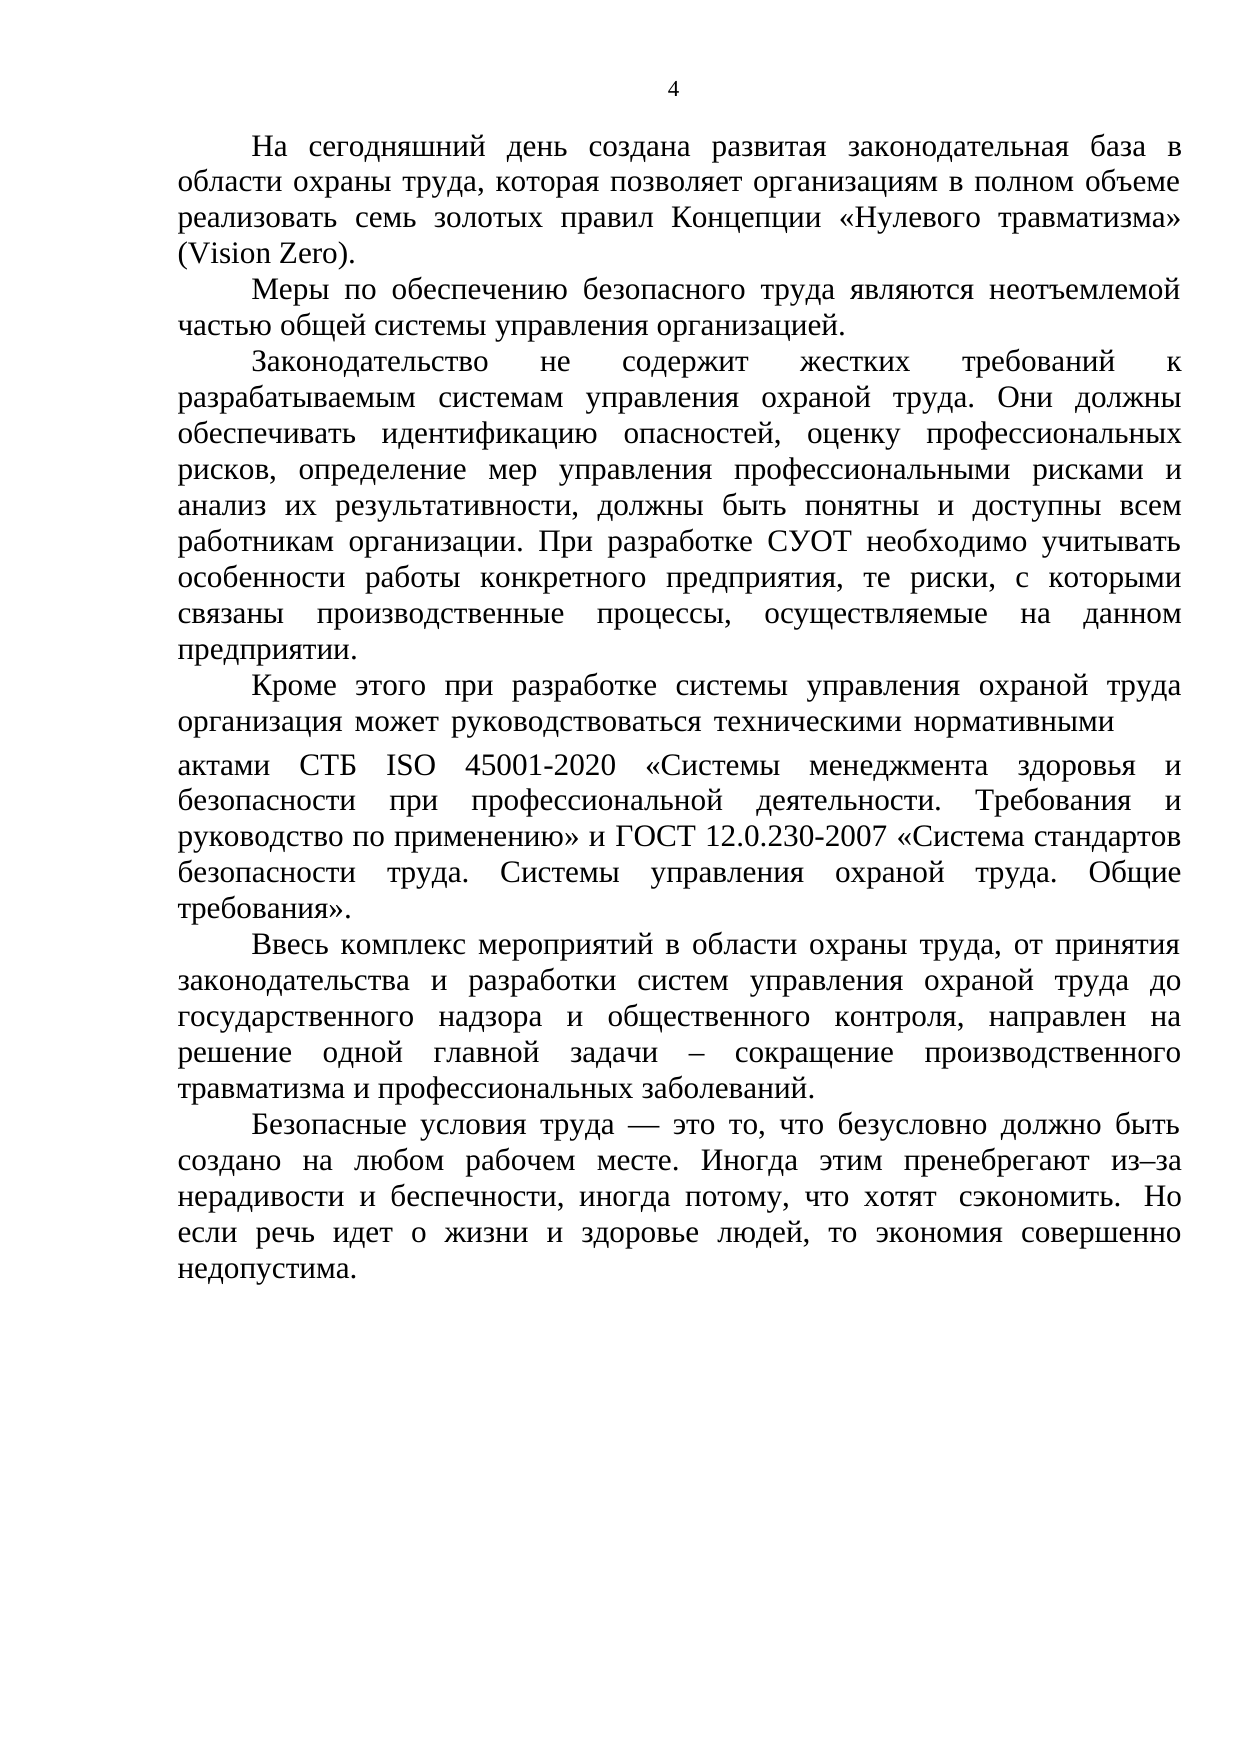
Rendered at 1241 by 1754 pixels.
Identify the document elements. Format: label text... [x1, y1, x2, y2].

text Законодательство не содержит жестких требований к разрабатываемым системам управления охраной труда. Они должны обеспечивать идентификацию опасностей, оценку профессиональных рисков, определение мер управления профессиональными рисками и анализ их результативности, должны быть понятны и доступны всем работникам организации. При разработке СУОТ необходимо учитывать особенности работы конкретного предприятия, те риски, с которыми связаны производственные процессы, осуществляемые на данном предприятии. [177, 342, 1182, 666]
text На сегодняшний день создана развитая законодательная база в области охраны труда, которая позволяет организациям в полном объеме реализовать семь золотых правил Концепции «Нулевого травматизма» (Vision Zero). [177, 127, 1182, 271]
text актами СТБ ISO 45001-2020 «Системы менеджмента здоровья и безопасности при профессиональной деятельности. Требования и руководство по применению» и ГОСТ 12.0.230-2007 «Система стандартов безопасности труда. Системы управления охраной труда. Общие требования». [177, 746, 1181, 925]
text Кроме этого при разработке системы управления охраной труда организация может руководствоваться техническими нормативными [177, 666, 1181, 738]
text Меры по обеспечению безопасного труда являются неотъемлемой частью общей системы управления организацией. [177, 271, 1181, 342]
text Безопасные условия труда — это то, что безусловно должно быть создано на любом рабочем месте. Иногда этим пренебрегают из–за нерадивости и беспечности, иногда потому, что хотят сэкономить. Но если речь идет о жизни и здоровье людей, то экономия совершенно недопустима. [177, 1105, 1182, 1285]
text Ввесь комплекс мероприятий в области охраны труда, от принятия законодательства и разработки систем управления охраной труда до государственного надзора и общественного контроля, направлен на решение одной главной задачи – сокращение производственного травматизма и профессиональных заболеваний. [177, 925, 1181, 1105]
